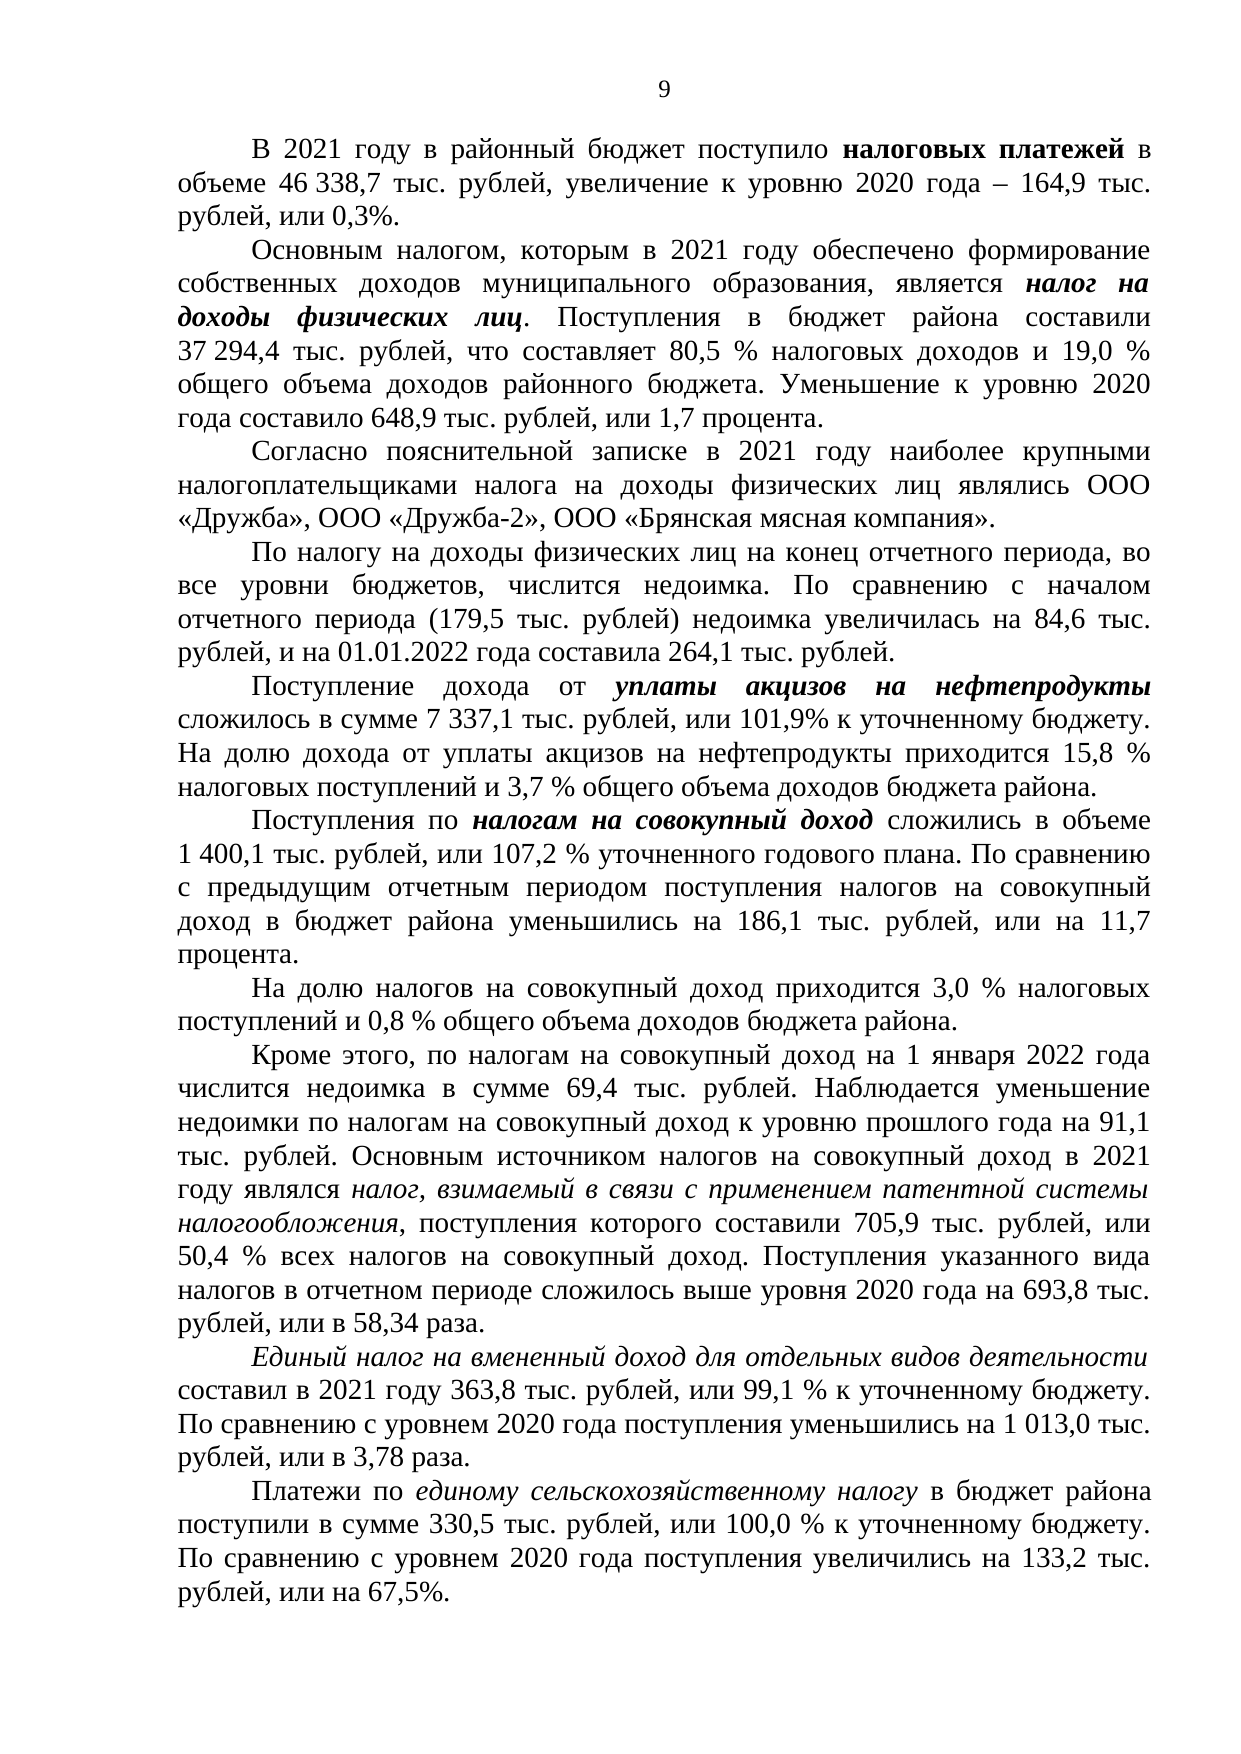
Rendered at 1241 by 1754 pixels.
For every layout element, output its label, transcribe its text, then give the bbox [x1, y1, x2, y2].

text Основным налогом, которым в 2021 году обеспечено формирование собственных доходов муниципального образования, является налог на доходы физических лиц. Поступления в бюджет района составили 37 294,4 тыс. рублей, что составляет 80,5 % налоговых доходов и 19,0 % общего объема доходов районного бюджета. Уменьшение к уровню 2020 года составило 648,9 тыс. рублей, или 1,7 процента. [177, 232, 1152, 433]
text В 2021 году в районный бюджет поступило налоговых платежей в объеме 46 338,7 тыс. рублей, увеличение к уровню 2020 года – 164,9 тыс. рублей, или 0,3%. [177, 131, 1152, 232]
text По налогу на доходы физических лиц на конец отчетного периода, во все уровни бюджетов, числится недоимка. По сравнению с началом отчетного периода (179,5 тыс. рублей) недоимка увеличилась на 84,6 тыс. рублей, и на 01.01.2022 года составила 264,1 тыс. рублей. [177, 534, 1152, 668]
text На долю налогов на совокупный доход приходится 3,0 % налоговых поступлений и 0,8 % общего объема доходов бюджета района. [177, 970, 1152, 1037]
text Поступление дохода от уплаты акцизов на нефтепродукты сложилось в сумме 7 337,1 тыс. рублей, или 101,9% к уточненному бюджету. На долю дохода от уплаты акцизов на нефтепродукты приходится 15,8 % налоговых поступлений и 3,7 % общего объема доходов бюджета района. [177, 668, 1152, 802]
text Платежи по единому сельскохозяйственному налогу в бюджет района поступили в сумме 330,5 тыс. рублей, или 100,0 % к уточненному бюджету. По сравнению с уровнем 2020 года поступления увеличились на 133,2 тыс. рублей, или на 67,5%. [177, 1473, 1152, 1607]
text Поступления по налогам на совокупный доход сложились в объеме 1 400,1 тыс. рублей, или 107,2 % уточненного годового плана. По сравнению с предыдущим отчетным периодом поступления налогов на совокупный доход в бюджет района уменьшились на 186,1 тыс. рублей, или на 11,7 процента. [177, 802, 1152, 970]
text Кроме этого, по налогам на совокупный доход на 1 января 2022 года числится недоимка в сумме 69,4 тыс. рублей. Наблюдается уменьшение недоимки по налогам на совокупный доход к уровню прошлого года на 91,1 тыс. рублей. Основным источником налогов на совокупный доход в 2021 году являлся налог, взимаемый в связи с применением патентной системы налогообложения, поступления которого составили 705,9 тыс. рублей, или 50,4 % всех налогов на совокупный доход. Поступления указанного вида налогов в отчетном периоде сложилось выше уровня 2020 года на 693,8 тыс. рублей, или в 58,34 раза. [177, 1037, 1152, 1339]
text Единый налог на вмененный доход для отдельных видов деятельности составил в 2021 году 363,8 тыс. рублей, или 99,1 % к уточненному бюджету. По сравнению с уровнем 2020 года поступления уменьшились на 1 013,0 тыс. рублей, или в 3,78 раза. [177, 1339, 1152, 1473]
text Согласно пояснительной записке в 2021 году наиболее крупными налогоплательщиками налога на доходы физических лиц являлись ООО «Дружба», ООО «Дружба-2», ООО «Брянская мясная компания». [177, 433, 1152, 534]
